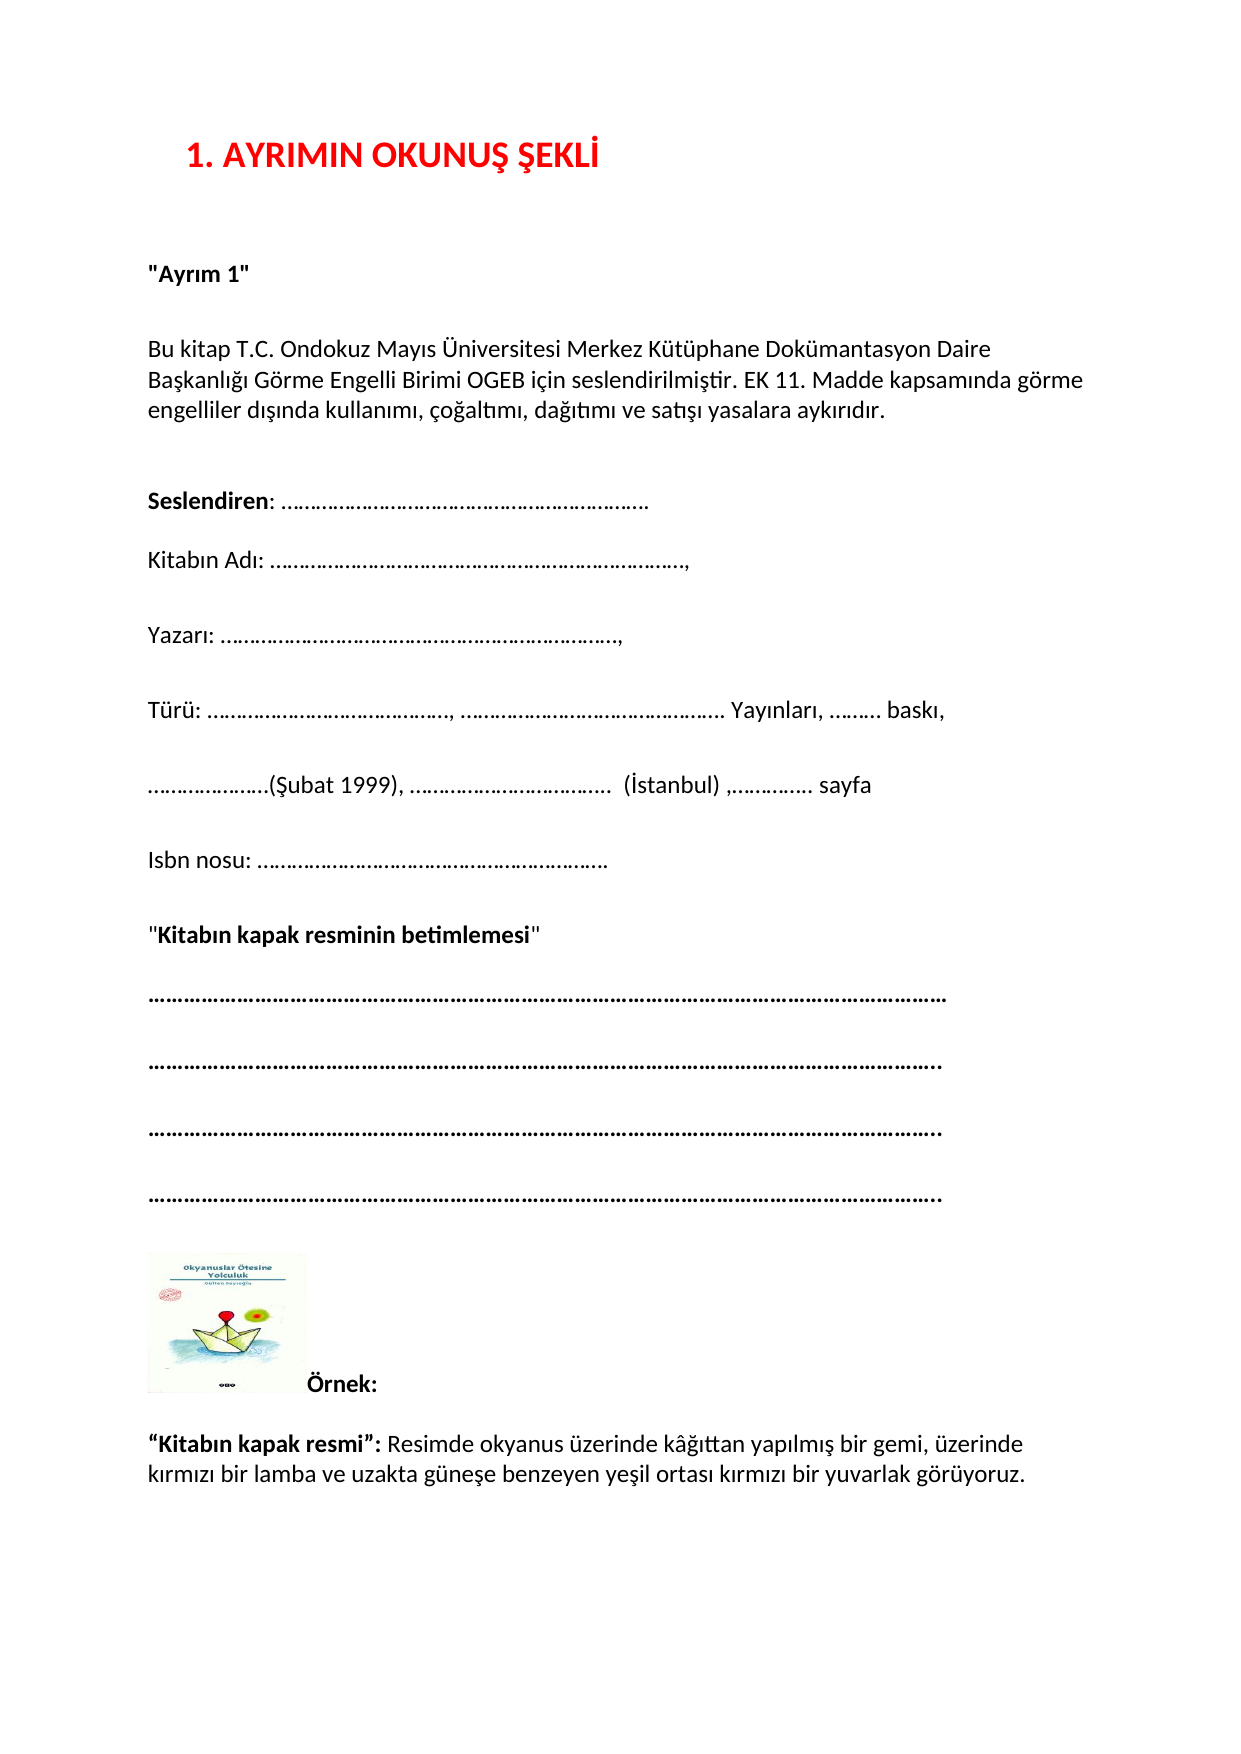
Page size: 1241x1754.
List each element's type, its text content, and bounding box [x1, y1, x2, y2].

text Seslendiren: ………………………………………………………. [148, 454, 1093, 515]
text “Kitabın kapak resmi”: Resimde okyanus üzerinde kâğıttan yapılmış bir gemi, üzerinde kırmızı bir lamba ve uzakta güneşe benzeyen yeşil ortası kırmızı bir yuvarlak görüyoruz. [148, 1428, 1093, 1489]
text Türü: ……………………………………, ………………………………………. Yayınları, ……… baskı, [148, 694, 1093, 725]
text …………………………………………………………………………………………………………………….. [148, 1178, 1093, 1209]
text ……………………………………………………………………………………………………………………… [148, 979, 1093, 1009]
text …………………………………………………………………………………………………………………….. [148, 1112, 1093, 1142]
list AYRIMIN OKUNUŞ ŞEKLİ [185, 131, 1093, 177]
text Bu kitap T.C. Ondokuz Mayıs Üniversitesi Merkez Kütüphane Dokümantasyon Daire Başkanlığı Görme Engelli Birimi OGEB için seslendirilmiştir. EK 11. Madde kapsamında görme engelliler dışında kullanımı, çoğaltımı, dağıtımı ve satışı yasalara aykırıdır. [148, 333, 1093, 425]
text Isbn nosu: ……………………………………………………. [148, 844, 1093, 874]
text …………………(Şubat 1999), …………………………….. (İstanbul) ,………….. sayfa [148, 769, 1093, 800]
text Örnek: [148, 1253, 1093, 1399]
text Yazarı: ……………………………………………………………, [148, 619, 1093, 650]
text Kitabın Adı: ………………………………………………………………, [148, 544, 1093, 575]
text "Kitabın kapak resminin betimlemesi" [148, 919, 1093, 949]
text …………………………………………………………………………………………………………………….. [148, 1045, 1093, 1076]
text "Ayrım 1" [148, 213, 1093, 289]
